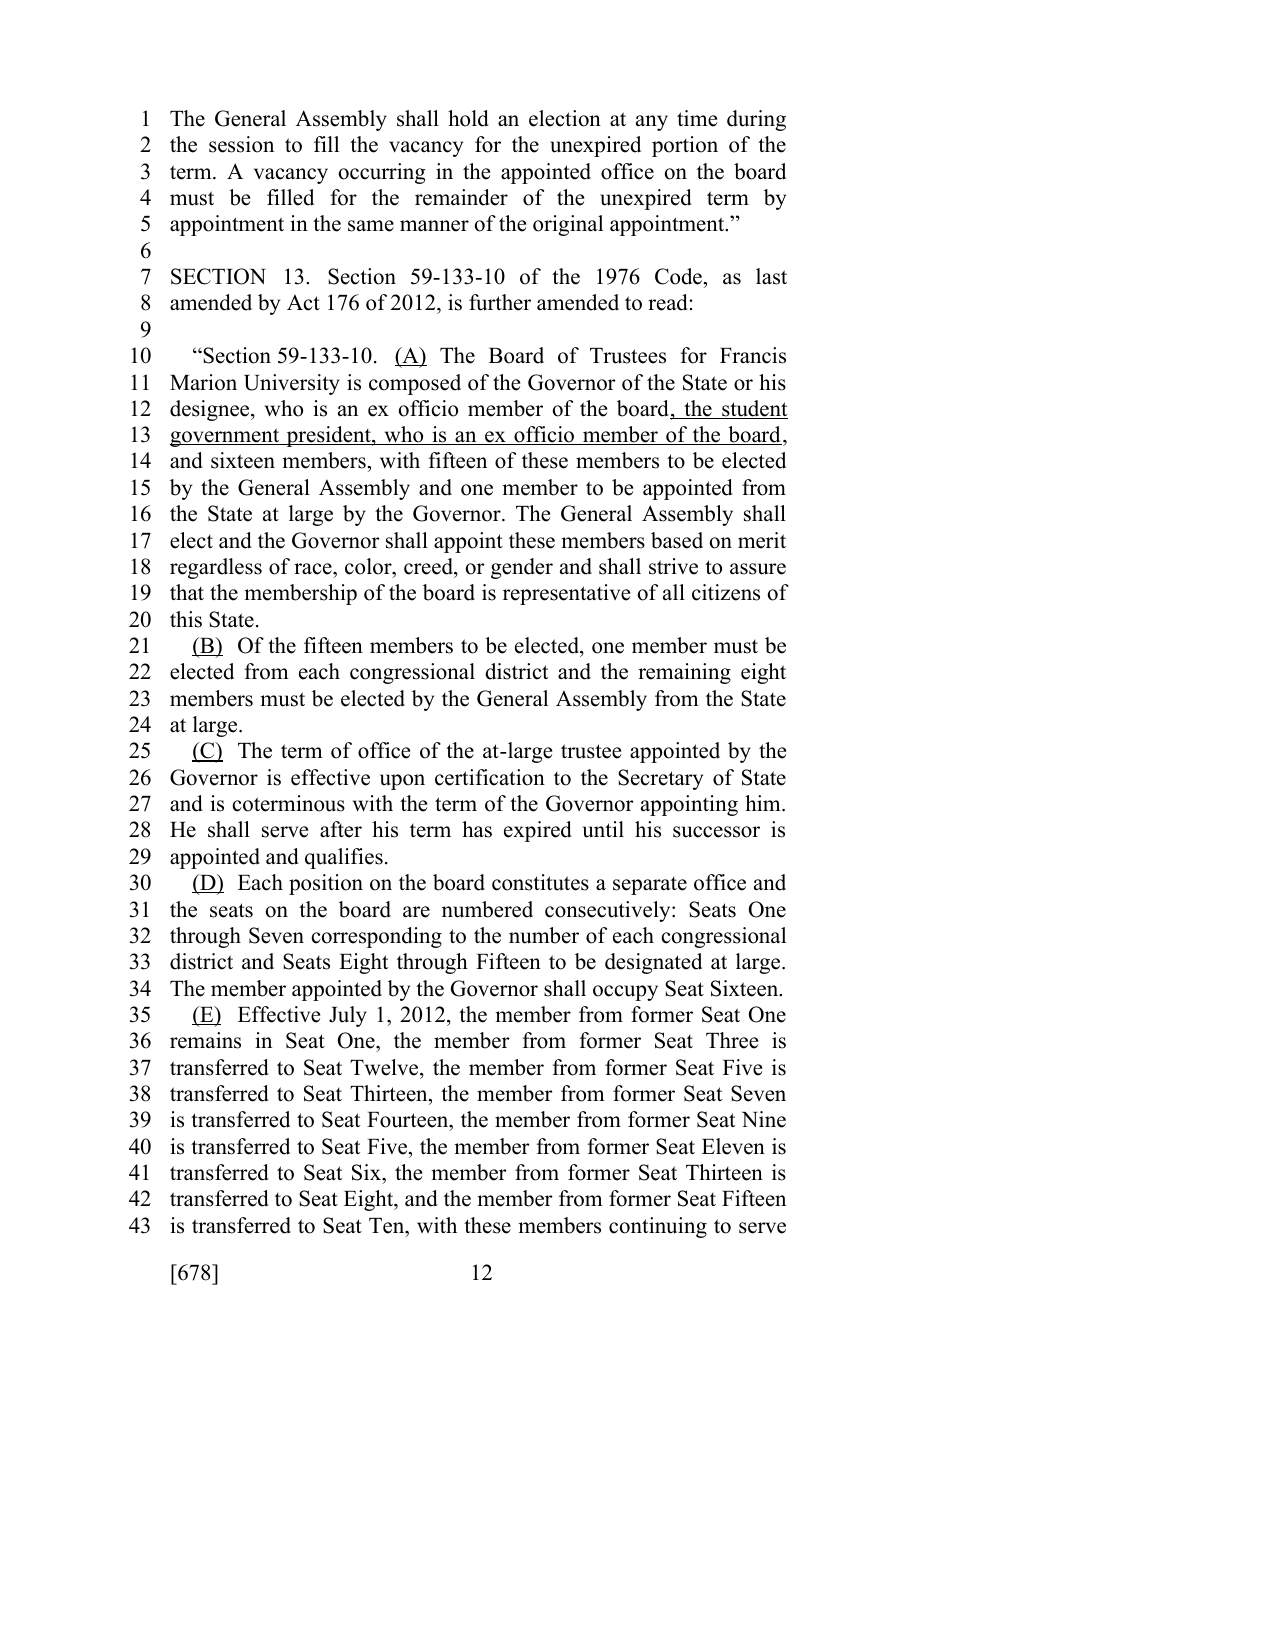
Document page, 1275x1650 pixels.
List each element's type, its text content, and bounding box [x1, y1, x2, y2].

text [169, 105, 787, 237]
text “Section 59-133-10. (A) The Board of Trustees for Francis Marion University is composed of the Governor of the State or his designee, who is an ex officio member of the board, the student government president, who is an ex officio member of the board, and sixteen members, with fifteen of these members to be elected by the General Assembly and one member to be appointed from the State at large by the Governor. The General Assembly shall elect and the Governor shall appoint these members based on merit regardless of race, color, creed, or gender and shall strive to assure that the membership of the board is representative of all citizens of this State. [169, 342, 787, 632]
text (C) The term of office of the at-large trustee appointed by the Governor is effective upon certification to the Secretary of State and is coterminous with the term of the Governor appointing him. He shall serve after his term has expired until his successor is appointed and qualifies. [169, 737, 787, 869]
text SECTION 13. Section 59-133-10 of the 1976 Code, as last amended by Act 176 of 2012, is further amended to read: [169, 263, 787, 316]
text (D) Each position on the board constitutes a separate office and the seats on the board are numbered consecutively: Seats One through Seven corresponding to the number of each congressional district and Seats Eight through Fifteen to be designated at large. The member appointed by the Governor shall occupy Seat Sixteen. [169, 869, 787, 1001]
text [169, 1001, 787, 1238]
text (B) Of the fifteen members to be elected, one member must be elected from each congressional district and the remaining eight members must be elected by the General Assembly from the State at large. [169, 632, 787, 737]
